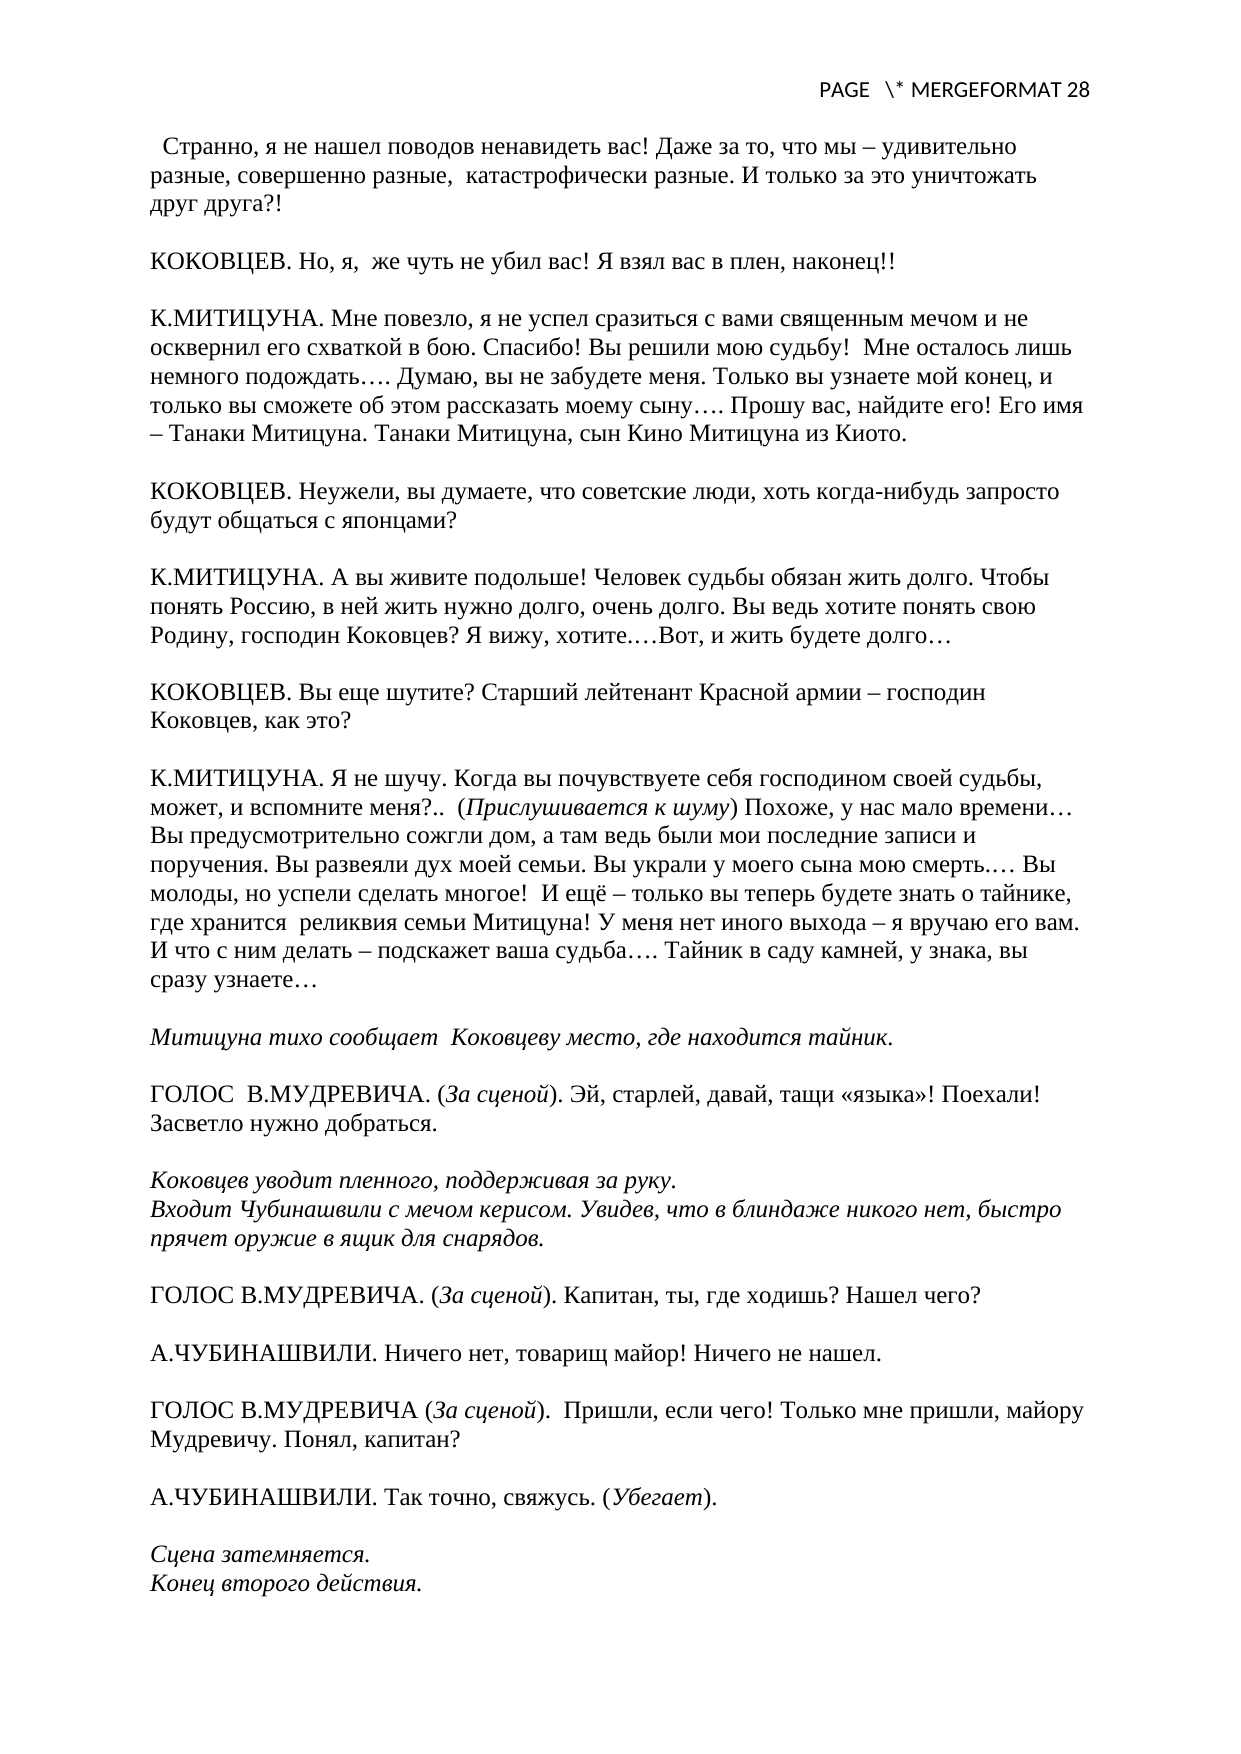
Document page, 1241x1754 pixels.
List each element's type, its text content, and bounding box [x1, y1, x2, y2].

text К.МИТИЦУНА. Я не шучу. Когда вы почувствуете себя господином своей судьбы, может, и вспомните меня?.. (Прислушивается к шуму) Похоже, у нас мало времени… Вы предусмотрительно сожгли дом, а там ведь были мои последние записи и поручения. Вы развеяли дух моей семьи. Вы украли у моего сына мою смерть.… Вы молоды, но успели сделать многое! И ещё – только вы теперь будете знать о тайнике, где хранится реликвия семьи Митицуна! У меня нет иного выхода – я вручаю его вам. И что с ним делать – подскажет ваша судьба…. Тайник в саду камней, у знака, вы сразу узнаете… [150, 763, 1090, 993]
text КОКОВЦЕВ. Вы еще шутите? Старший лейтенант Красной армии – господин Коковцев, как это? [150, 677, 1090, 734]
text ГОЛОС В.МУДРЕВИЧА. (За сценой). Эй, старлей, давай, тащи «языка»! Поехали! Засветло нужно добраться. [150, 1079, 1090, 1137]
text А.ЧУБИНАШВИЛИ. Ничего нет, товарищ майор! Ничего не нашел. [150, 1338, 1090, 1367]
text Странно, я не нашел поводов ненавидеть вас! Даже за то, что мы – удивительно разные, совершенно разные, катастрофически разные. И только за это уничтожать друг друга?! [150, 131, 1090, 217]
text Митицуна тихо сообщает Коковцеву место, где находится тайник. [150, 1022, 1090, 1050]
text Сцена затемняется. [150, 1539, 1090, 1568]
text К.МИТИЦУНА. Мне повезло, я не успел сразиться с вами священным мечом и не осквернил его схваткой в бою. Спасибо! Вы решили мою судьбу! Мне осталось лишь немного подождать…. Думаю, вы не забудете меня. Только вы узнаете мой конец, и только вы сможете об этом рассказать моему сыну…. Прошу вас, найдите его! Его имя – Танаки Митицуна. Танаки Митицуна, сын Кино Митицуна из Киото. [150, 303, 1090, 447]
text КОКОВЦЕВ. Неужели, вы думаете, что советские люди, хоть когда-нибудь запросто будут общаться с японцами? [150, 476, 1090, 533]
text КОКОВЦЕВ. Но, я, же чуть не убил вас! Я взял вас в плен, наконец!! [150, 246, 1090, 275]
text К.МИТИЦУНА. А вы живите подольше! Человек судьбы обязан жить долго. Чтобы понять Россию, в ней жить нужно долго, очень долго. Вы ведь хотите понять свою Родину, господин Коковцев? Я вижу, хотите.…Вот, и жить будете долго… [150, 562, 1090, 648]
text А.ЧУБИНАШВИЛИ. Так точно, свяжусь. (Убегает). [150, 1482, 1090, 1510]
text Конец второго действия. [150, 1568, 1090, 1597]
text Входит Чубинашвили с мечом керисом. Увидев, что в блиндаже никого нет, быстро прячет оружие в ящик для снарядов. [150, 1194, 1090, 1252]
text ГОЛОС В.МУДРЕВИЧА (За сценой). Пришли, если чего! Только мне пришли, майору Мудревичу. Понял, капитан? [150, 1395, 1090, 1453]
text Коковцев уводит пленного, поддерживая за руку. [150, 1165, 1090, 1194]
text ГОЛОС В.МУДРЕВИЧА. (За сценой). Капитан, ты, где ходишь? Нашел чего? [150, 1280, 1090, 1309]
